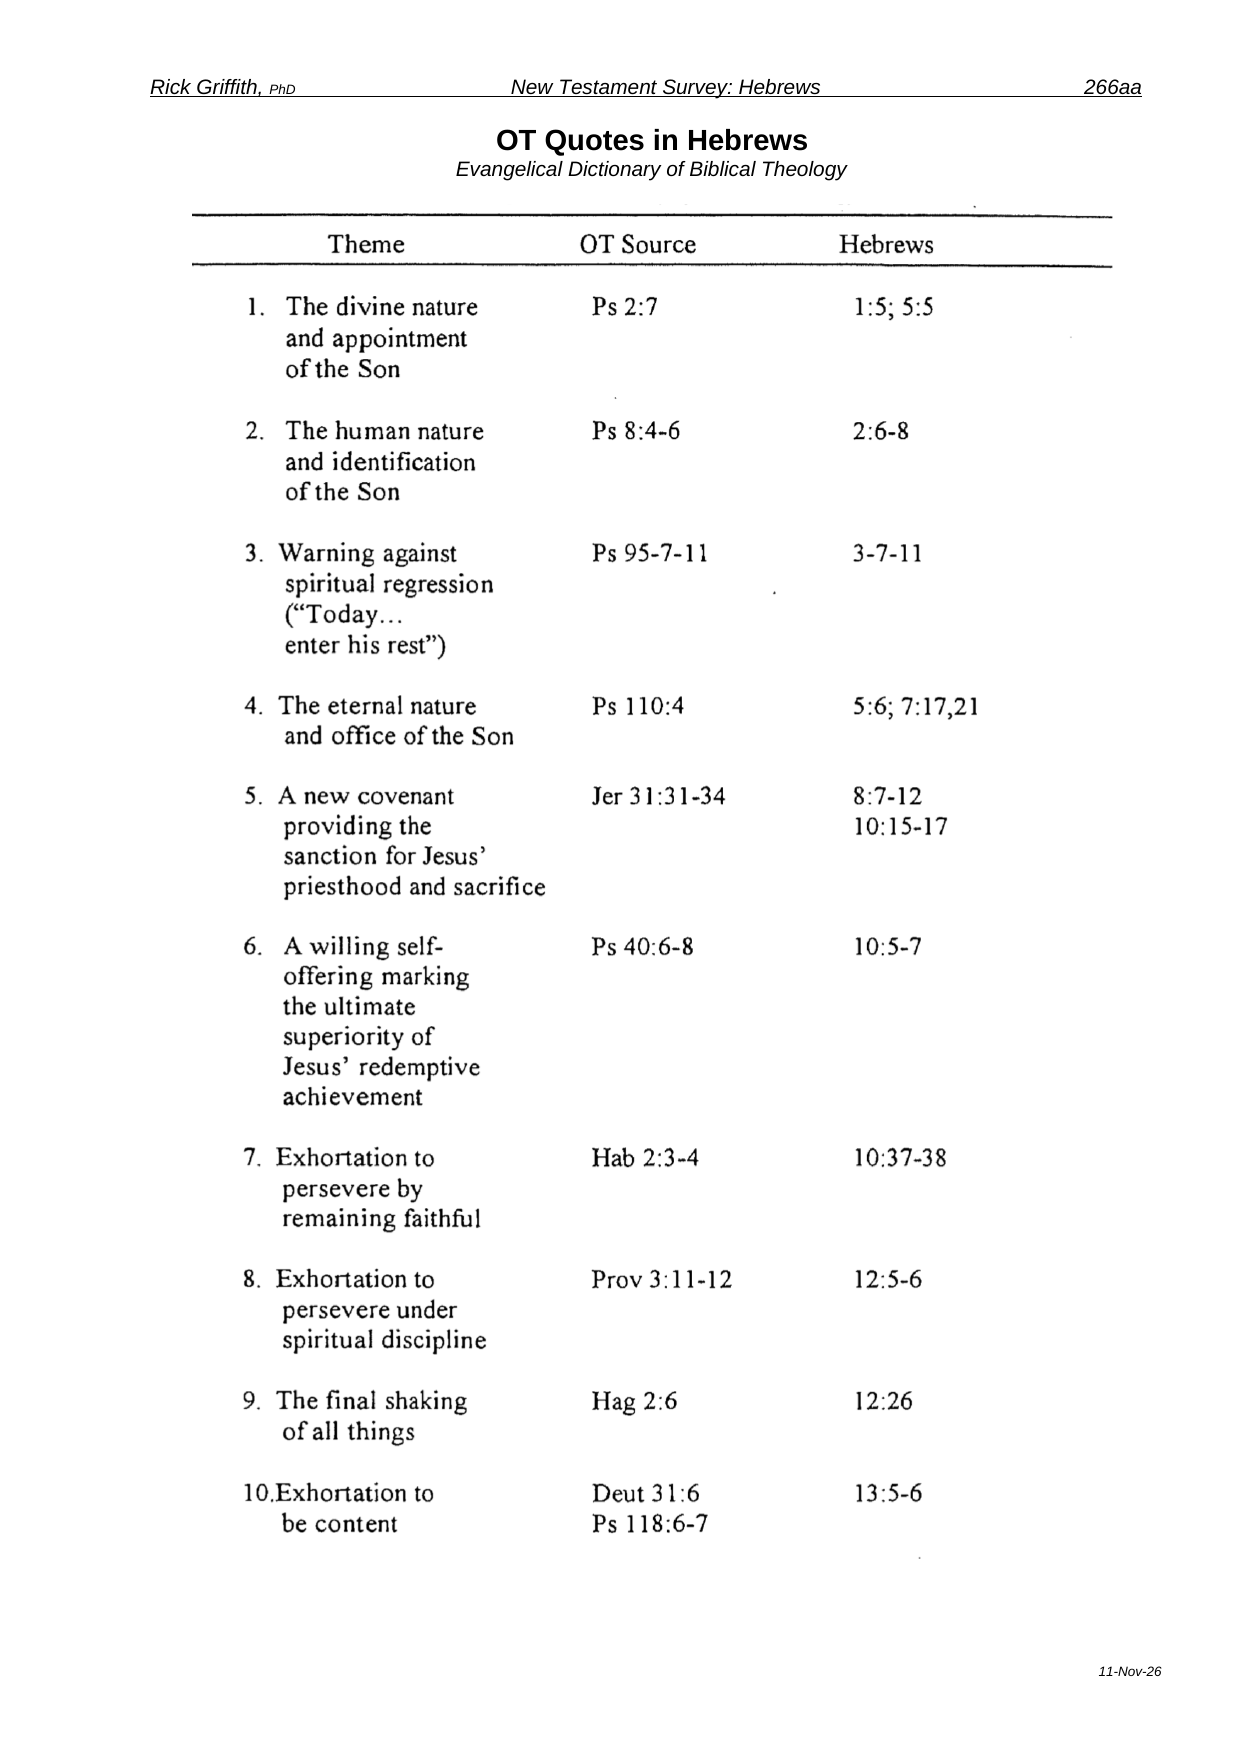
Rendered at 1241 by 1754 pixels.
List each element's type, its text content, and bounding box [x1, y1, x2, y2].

text OT Quotes in Hebrews [150, 123, 1154, 156]
picture [192, 204, 1113, 1559]
text Evangelical Dictionary of Biblical Theology [150, 156, 1154, 180]
